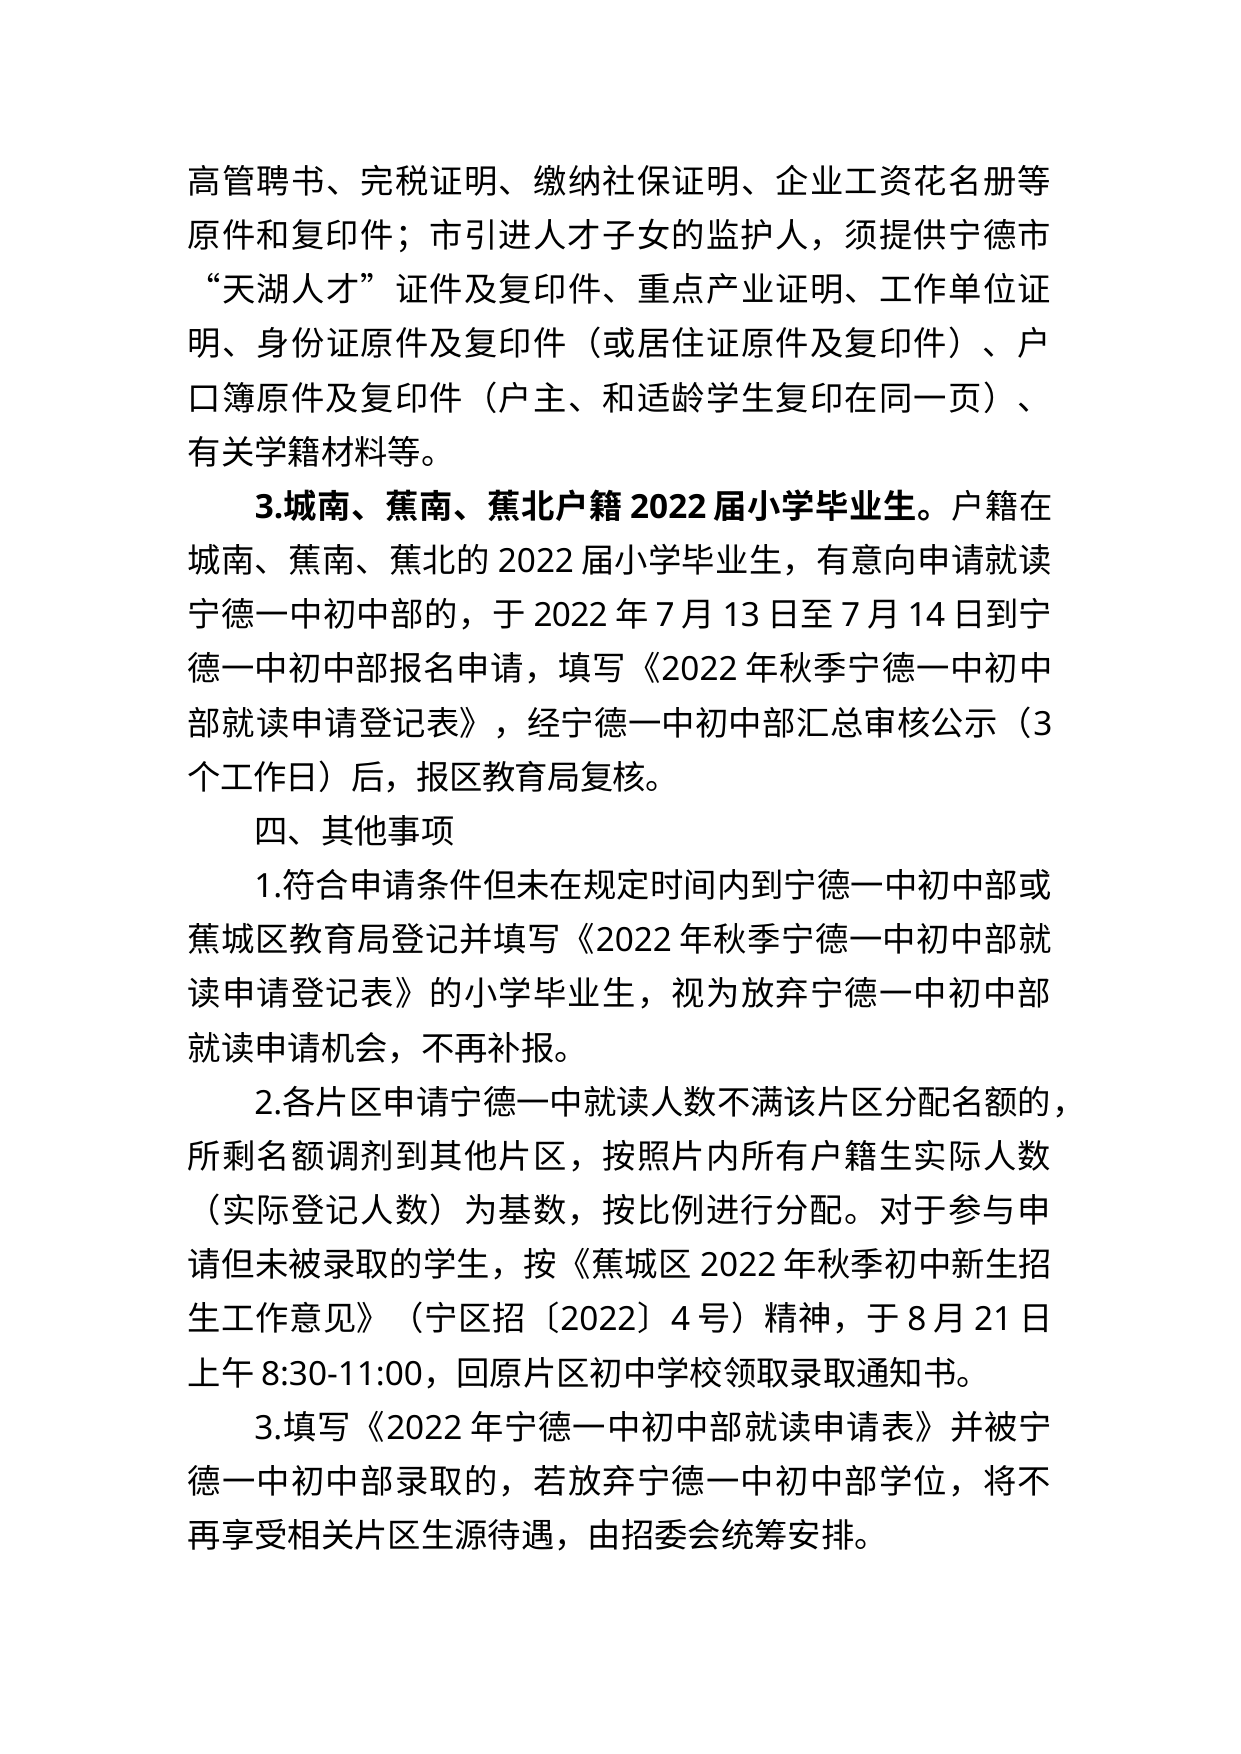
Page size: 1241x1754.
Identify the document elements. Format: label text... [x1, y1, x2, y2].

text 1.符合申请条件但未在规定时间内到宁德一中初中部或蕉城区教育局登记并填写《2022年秋季宁德一中初中部就读申请登记表》的小学毕业生，视为放弃宁德一中初中部就读申请机会，不再补报。 [187, 854, 1053, 1071]
text 3.城南、蕉南、蕉北户籍2022届小学毕业生。户籍在城南、蕉南、蕉北的2022届小学毕业生，有意向申请就读宁德一中初中部的，于2022年7月13日至7月14日到宁德一中初中部报名申请，填写《2022年秋季宁德一中初中部就读申请登记表》，经宁德一中初中部汇总审核公示（3个工作日）后，报区教育局复核。 [187, 475, 1053, 800]
text 2.各片区申请宁德一中就读人数不满该片区分配名额的，所剩名额调剂到其他片区，按照片内所有户籍生实际人数（实际登记人数）为基数，按比例进行分配。对于参与申请但未被录取的学生，按《蕉城区2022年秋季初中新生招生工作意见》（宁区招〔2022〕4号）精神，于8月21日上午8:30-11:00，回原片区初中学校领取录取通知书。 [187, 1071, 1053, 1396]
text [187, 150, 1053, 475]
text 四、其他事项 [187, 800, 1053, 854]
text 3.填写《2022年宁德一中初中部就读申请表》并被宁德一中初中部录取的，若放弃宁德一中初中部学位，将不再享受相关片区生源待遇，由招委会统筹安排。 [187, 1396, 1053, 1558]
